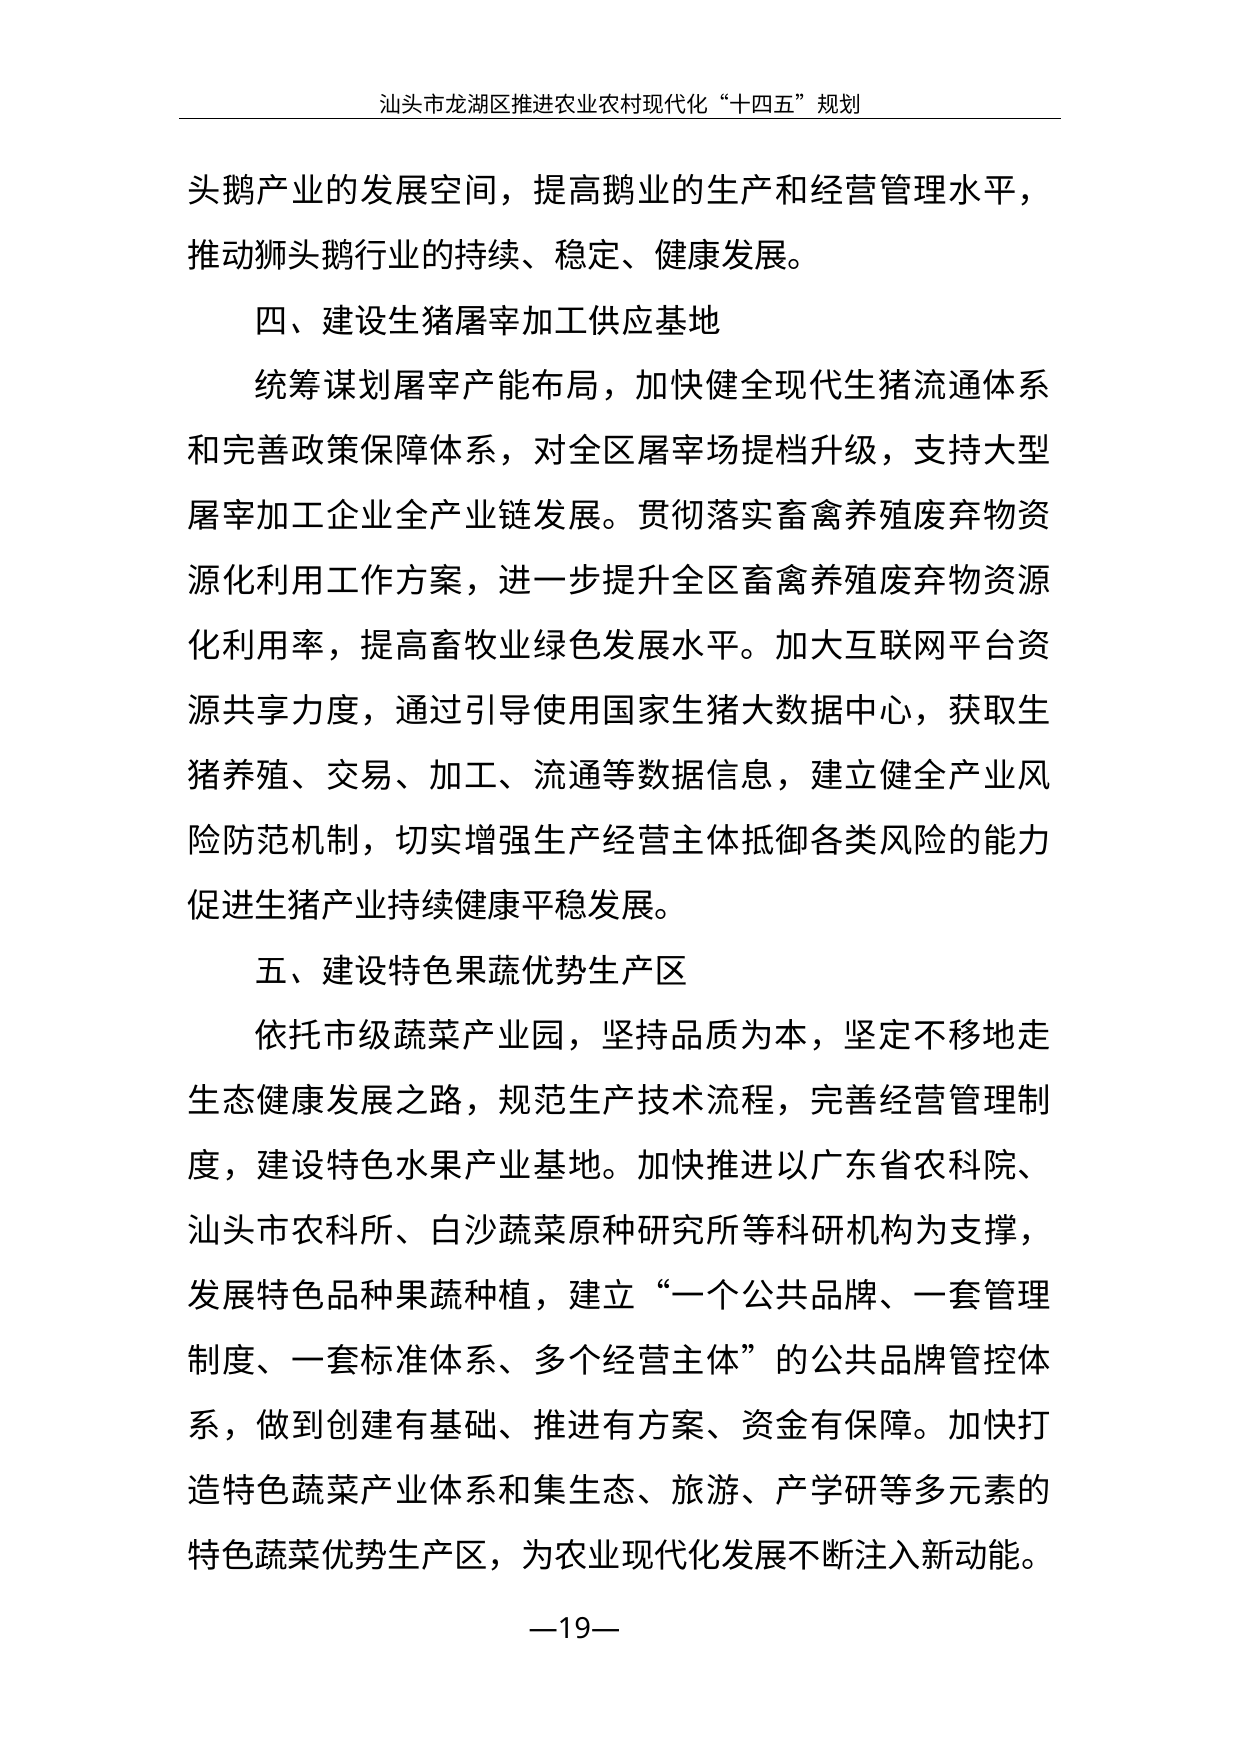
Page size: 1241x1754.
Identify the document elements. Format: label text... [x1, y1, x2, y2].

text 依托市级蔬菜产业园，坚持品质为本，坚定不移地走生态健康发展之路，规范生产技术流程，完善经营管理制度，建设特色水果产业基地。加快推进以广东省农科院、汕头市农科所、白沙蔬菜原种研究所等科研机构为支撑，发展特色品种果蔬种植，建立“一个公共品牌、一套管理制度、一套标准体系、多个经营主体”的公共品牌管控体系，做到创建有基础、推进有方案、资金有保障。加快打造特色蔬菜产业体系和集生态、旅游、产学研等多元素的特色蔬菜优势生产区，为农业现代化发展不断注入新动能。 [187, 1001, 1053, 1586]
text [187, 156, 1053, 286]
subtitle 四、建设生猪屠宰加工供应基地 [187, 286, 1053, 351]
subtitle 五、建设特色果蔬优势生产区 [187, 936, 1053, 1001]
text 统筹谋划屠宰产能布局，加快健全现代生猪流通体系和完善政策保障体系，对全区屠宰场提档升级，支持大型屠宰加工企业全产业链发展。贯彻落实畜禽养殖废弃物资源化利用工作方案，进一步提升全区畜禽养殖废弃物资源化利用率，提高畜牧业绿色发展水平。加大互联网平台资源共享力度，通过引导使用国家生猪大数据中心，获取生猪养殖、交易、加工、流通等数据信息，建立健全产业风险防范机制，切实增强生产经营主体抵御各类风险的能力，促进生猪产业持续健康平稳发展。 [187, 351, 1053, 936]
